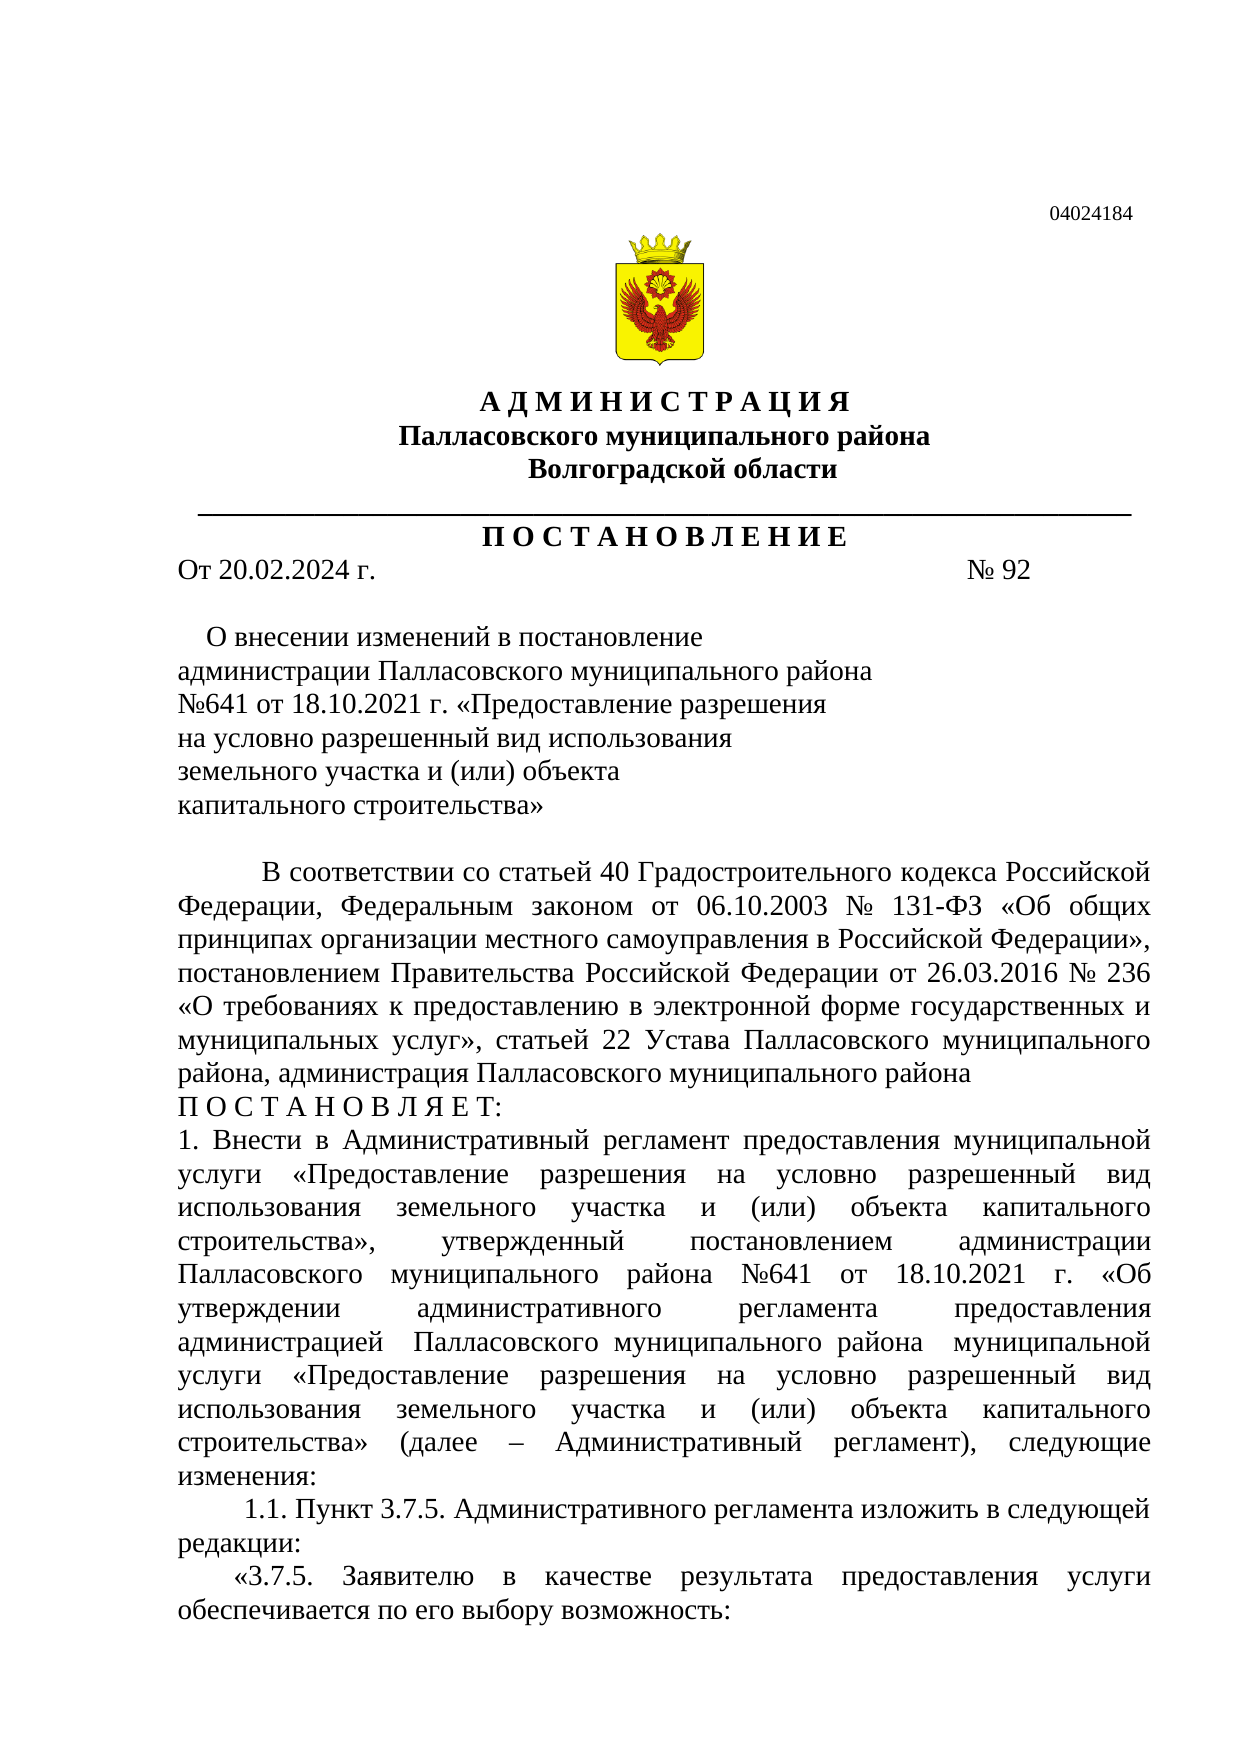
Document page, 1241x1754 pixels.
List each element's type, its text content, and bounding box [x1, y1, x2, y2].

text капитального строительства» [177, 787, 1152, 821]
text В соответствии со статьей 40 Градостроительного кодекса Российской Федерации, Федеральным законом от 06.10.2003 № 131-ФЗ «Об общих принципах организации местного самоуправления в Российской Федерации», постановлением Правительства Российской Федерации от 26.03.2016 № 236 «О требованиях к предоставлению в электронной форме государственных и муниципальных услуг», статьей 22 Устава Палласовского муниципального района, администрация Палласовского муниципального района [177, 854, 1152, 1089]
picture [608, 232, 713, 372]
text №641 от 18.10.2021 г. «Предоставление разрешения [429, 686, 1152, 720]
text 1. Внести в Административный регламент предоставления муниципальной услуги «Предоставление разрешения на условно разрешенный вид использования земельного участка и (или) объекта капитального строительства», утвержденный постановлением администрации Палласовского муниципального района №641 от 18.10.2021 г. «Об утверждении административного регламента предоставления администрацией Палласовского муниципального района муниципальной услуги «Предоставление разрешения на условно разрешенный вид использования земельного участка и (или) объекта капитального строительства» (далее – Административный регламент), следующие изменения: [177, 1122, 1152, 1190]
text 1. Внести в Административный регламент предоставления муниципальной услуги «Предоставление разрешения на условно разрешенный вид использования земельного участка и (или) объекта капитального строительства», утвержденный постановлением администрации Палласовского муниципального района №641 от 18.10.2021 г. «Об утверждении административного регламента предоставления администрацией Палласовского муниципального района муниципальной услуги «Предоставление разрешения на условно разрешенный вид использования земельного участка и (или) объекта капитального строительства» (далее – Административный регламент), следующие изменения: [177, 1223, 1152, 1491]
text земельного участка и (или) объекта [177, 753, 1152, 787]
text администрации Палласовского муниципального района [177, 653, 1152, 686]
text 04024184 [177, 201, 1152, 225]
text 1.1. Пункт 3.7.5. Административного регламента изложить в следующей редакции: [177, 1491, 1152, 1558]
text П О С Т А Н О В Л Е Н И Е [177, 519, 1152, 552]
text Палласовского муниципального района [177, 418, 1152, 452]
text на условно разрешенный вид использования [177, 720, 1152, 753]
text А Д М И Н И С Т Р А Ц И Я [177, 384, 1152, 418]
text О внесении изменений в постановление [177, 619, 1152, 653]
text П О С Т А Н О В Л Я Е Т: [177, 1089, 1152, 1122]
text «3.7.5. Заявителю в качестве результата предоставления услуги обеспечивается по его выбору возможность: [177, 1558, 1152, 1626]
text Волгоградской области [177, 452, 1152, 485]
text ________________________________________________________________ [177, 485, 1152, 519]
text От 20.02.2024 г. № 92 [177, 552, 1152, 586]
